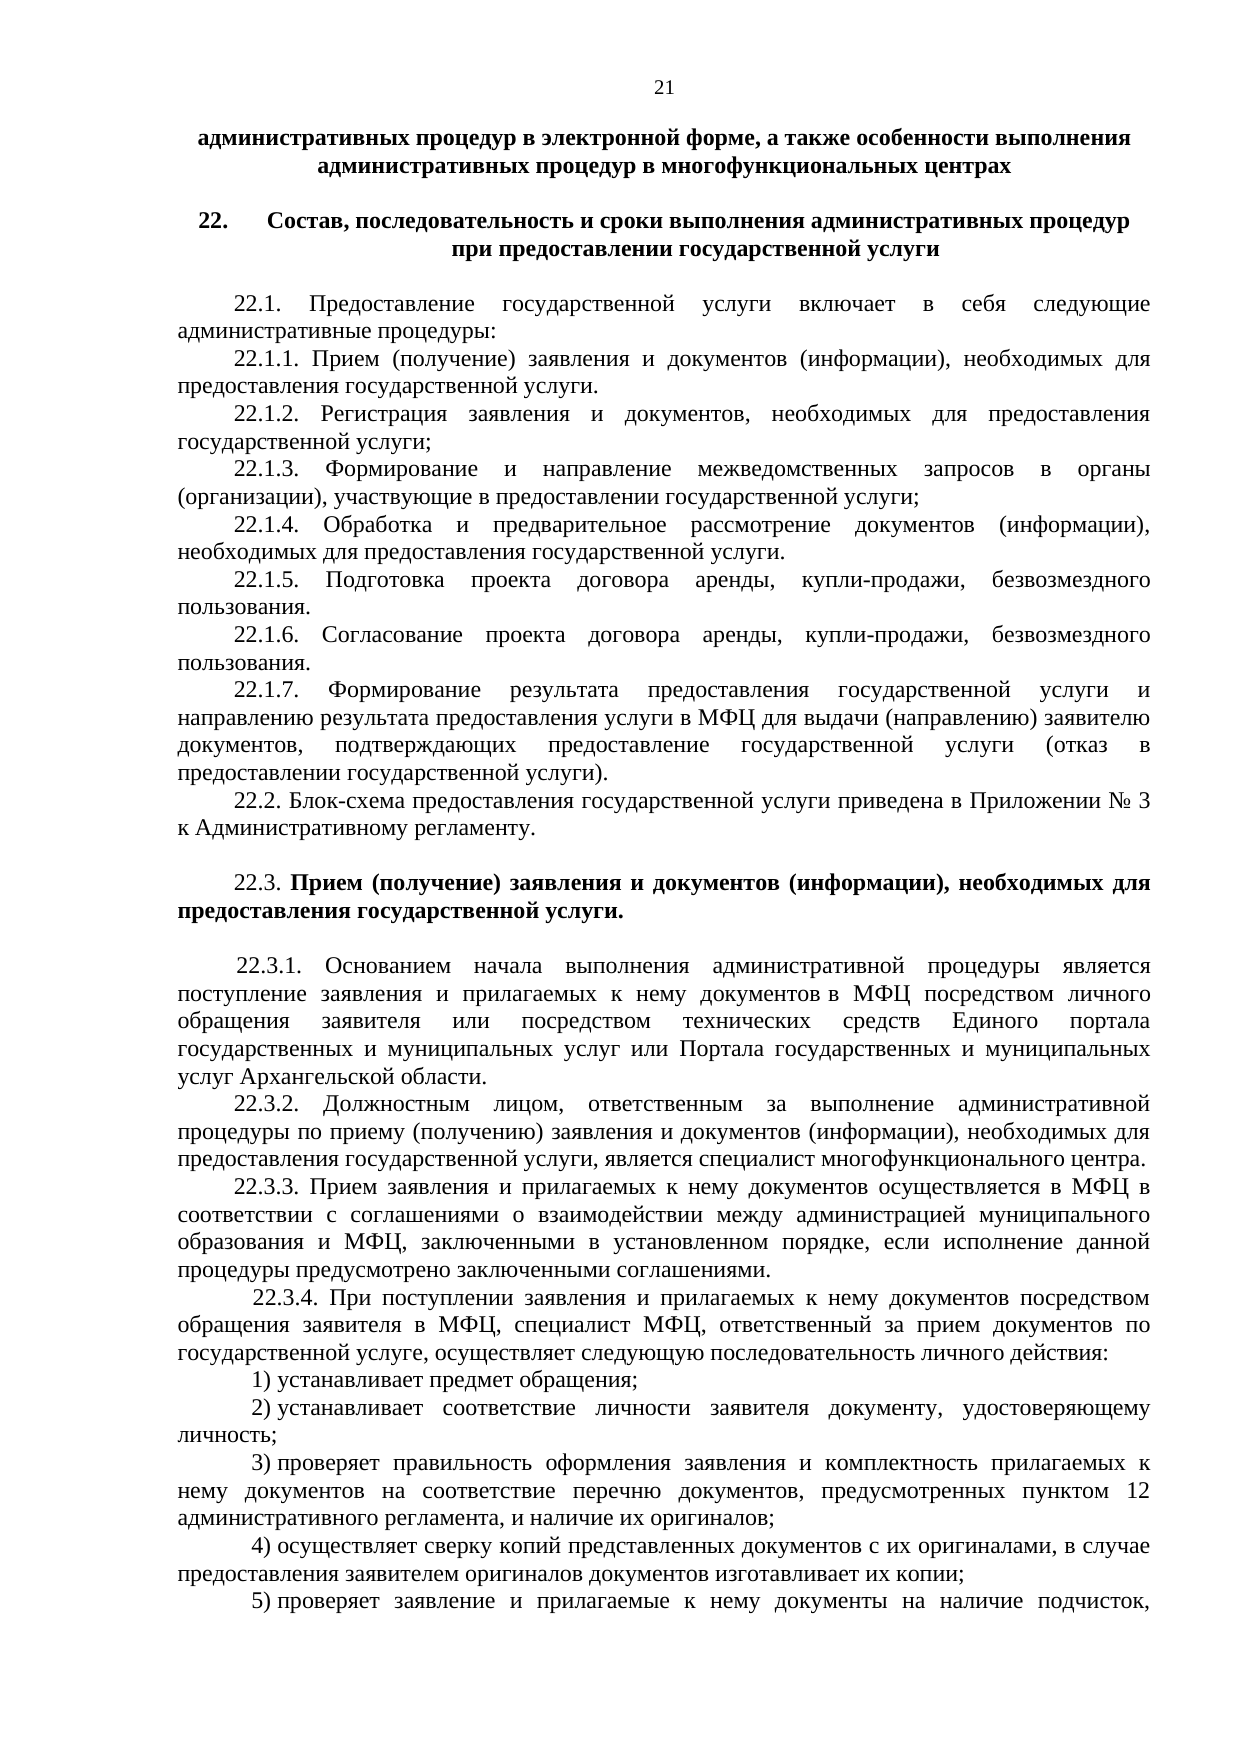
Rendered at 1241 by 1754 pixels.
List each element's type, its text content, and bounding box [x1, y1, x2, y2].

text 22.1.1. Прием (получение) заявления и документов (информации), необходимых для предоставления государственной услуги. [177, 344, 1152, 399]
text 22.1.3. Формирование и направление межведомственных запросов в органы (организации), участвующие в предоставлении государственной услуги; [177, 454, 1152, 509]
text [177, 1586, 1152, 1614]
text 22.2. Блок-схема предоставления государственной услуги приведена в Приложении № 3 к Административному регламенту. [177, 786, 1152, 841]
text 22.3.4. При поступлении заявления и прилагаемых к нему документов посредством обращения заявителя в МФЦ, специалист МФЦ, ответственный за прием документов по государственной услуге, осуществляет следующую последовательность личного действия: [177, 1282, 1152, 1365]
text 22.3. Прием (получение) заявления и документов (информации), необходимых для предоставления государственной услуги. [177, 868, 1152, 924]
text 22.1.6. Согласование проекта договора аренды, купли-продажи, безвозмездного пользования. [177, 620, 1152, 675]
text 22.3.3. Прием заявления и прилагаемых к нему документов осуществляется в МФЦ в соответствии с соглашениями о взаимодействии между администрацией муниципального образования и МФЦ, заключенными в установленном порядке, если исполнение данной процедуры предусмотрено заключенными соглашениями. [177, 1172, 1152, 1282]
text 22.1.2. Регистрация заявления и документов, необходимых для предоставления государственной услуги; [177, 399, 1152, 454]
text 22.1. Предоставление государственной услуги включает в себя следующие административные процедуры: [177, 289, 1152, 344]
text 3) проверяет правильность оформления заявления и комплектность прилагаемых к нему документов на соответствие перечню документов, предусмотренных пунктом 12 административного регламента, и наличие их оригиналов; [177, 1448, 1152, 1531]
text 22.1.4. Обработка и предварительное рассмотрение документов (информации), необходимых для предоставления государственной услуги. [177, 509, 1152, 565]
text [177, 123, 1152, 178]
text 22.3.2. Должностным лицом, ответственным за выполнение административной процедуры по приему (получению) заявления и документов (информации), необходимых для предоставления государственной услуги, является специалист многофункционального центра. [177, 1089, 1152, 1172]
text 4) осуществляет сверку копий представленных документов с их оригиналами, в случае предоставления заявителем оригиналов документов изготавливает их копии; [177, 1531, 1152, 1586]
text 22.1.5. Подготовка проекта договора аренды, купли-продажи, безвозмездного пользования. [177, 565, 1152, 620]
text 1) устанавливает предмет обращения; [177, 1365, 1152, 1393]
text 2) устанавливает соответствие личности заявителя документу, удостоверяющему личность; [177, 1393, 1152, 1448]
text 22.1.7. Формирование результата предоставления государственной услуги и направлению результата предоставления услуги в МФЦ для выдачи (направлению) заявителю документов, подтверждающих предоставление государственной услуги (отказ в предоставлении государственной услуги). [177, 675, 1152, 786]
text 22.3.1. Основанием начала выполнения административной процедуры является поступление заявления и прилагаемых к нему документов в МФЦ посредством личного обращения заявителя или посредством технических средств Единого портала государственных и муниципальных услуг или Портала государственных и муниципальных услуг Архангельской области. [177, 951, 1152, 1089]
list Состав, последовательность и сроки выполнения административных процедур при предоставлении государственной услуги [177, 206, 1152, 261]
